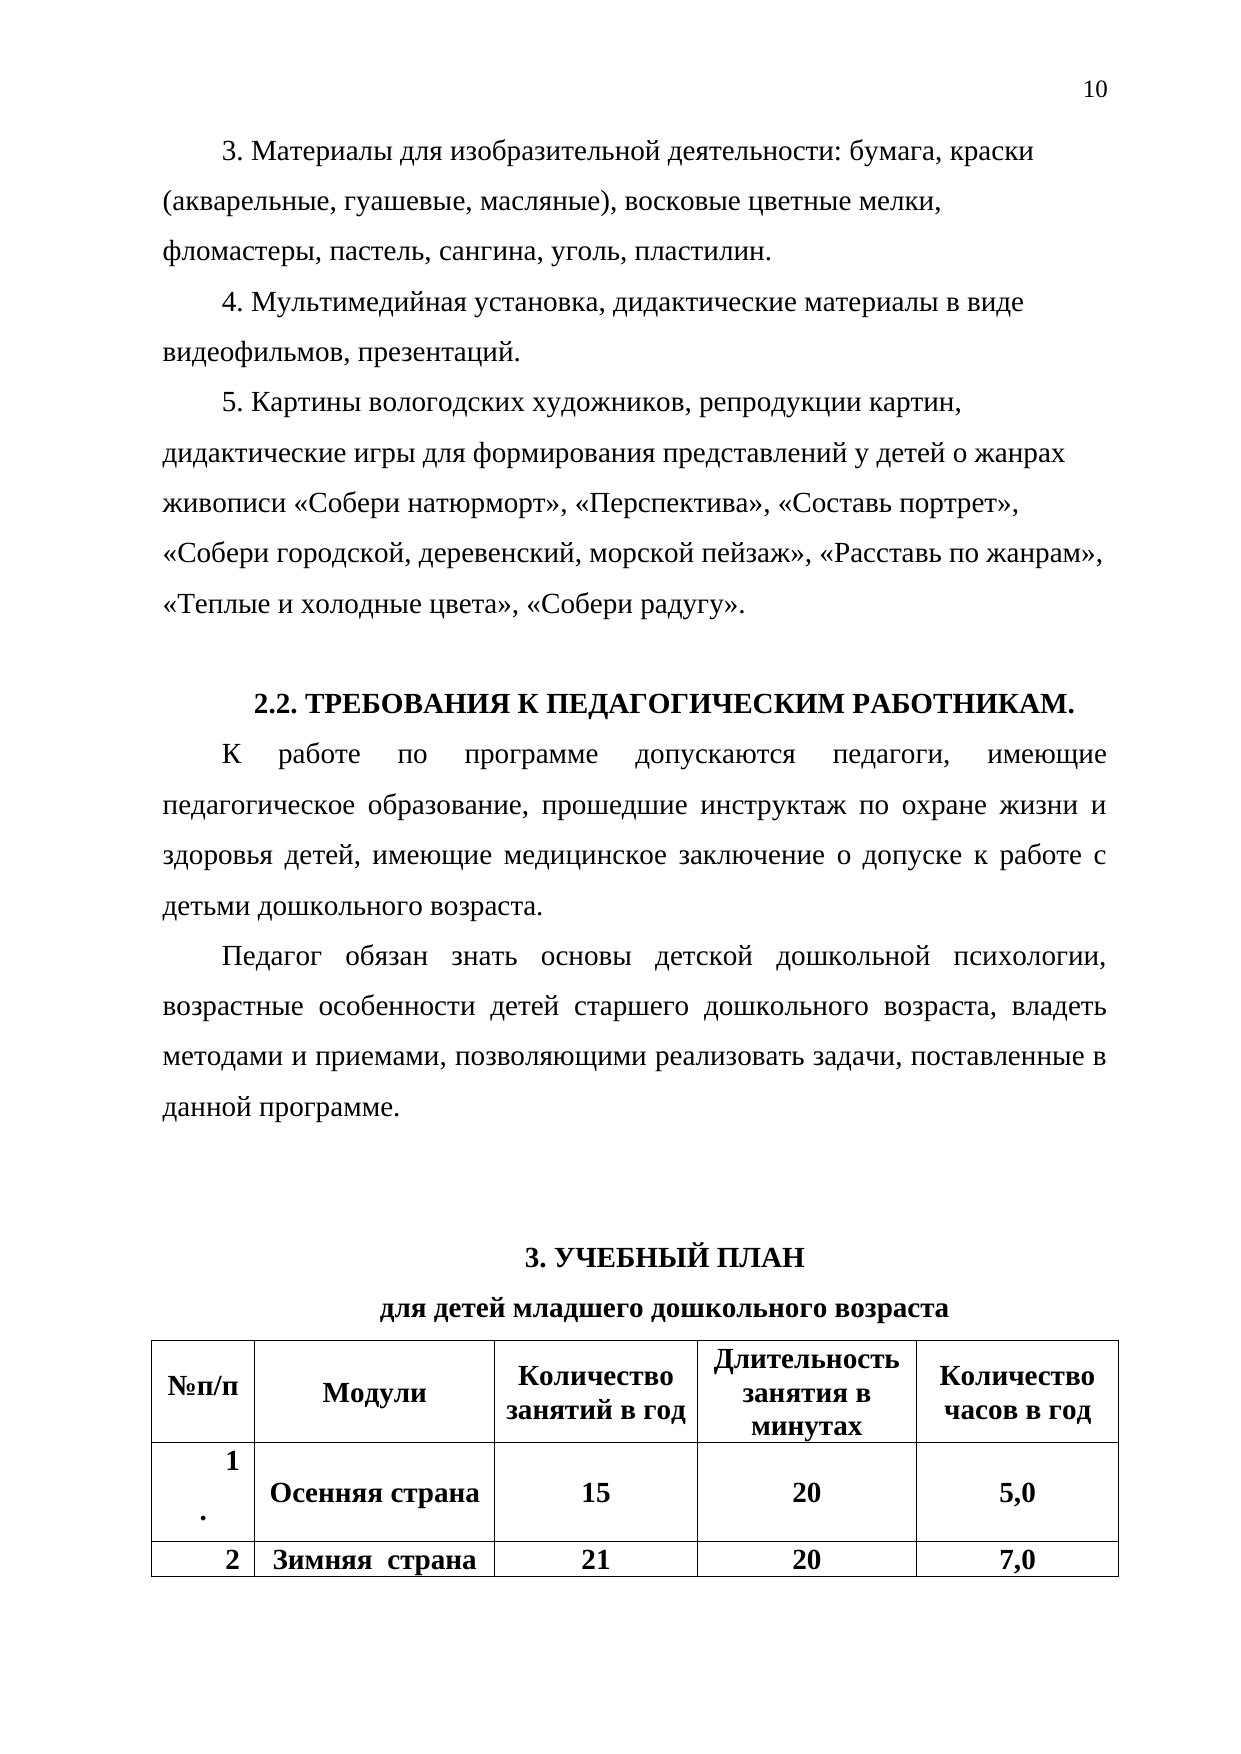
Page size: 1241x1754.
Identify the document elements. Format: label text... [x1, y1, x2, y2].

table_cell 7,0 [917, 1542, 1118, 1576]
table_cell 1. [152, 1443, 254, 1541]
text Педагог обязан знать основы детской дошкольной психологии, возрастные особенности детей старшего дошкольного возраста, владеть методами и приемами, позволяющими реализовать задачи, поставленные в данной программе. [162, 938, 1107, 1122]
table_cell Осенняя страна [255, 1443, 494, 1541]
table_header Количество часов в год [917, 1341, 1118, 1442]
text К работе по программе допускаются педагоги, имеющие педагогическое образование, прошедшие инструктаж по охране жизни и здоровья детей, имеющие медицинское заключение о допуске к работе с детьми дошкольного возраста. [162, 737, 1107, 921]
text для детей младшего дошкольного возраста [162, 1290, 1107, 1324]
text 2.2. ТРЕБОВАНИЯ К ПЕДАГОГИЧЕСКИМ РАБОТНИКАМ. [162, 686, 1107, 720]
table_cell Зимняя страна [255, 1542, 494, 1576]
table_cell 21 [495, 1542, 697, 1576]
table_header Длительность занятия в минутах [698, 1341, 916, 1442]
table_cell 2. [152, 1542, 254, 1576]
table_cell 20 [698, 1542, 916, 1576]
table_header №п/п [152, 1341, 254, 1442]
table_header Модули [255, 1341, 494, 1442]
table_header Количество занятий в год [495, 1341, 697, 1442]
text 5. Картины вологодских художников, репродукции картин, дидактические игры для формирования представлений у детей о жанрах живописи «Собери натюрморт», «Перспектива», «Составь портрет», «Собери городской, деревенский, морской пейзаж», «Расставь по жанрам», «Теплые и холодные цвета», «Собери радугу». [162, 384, 1107, 619]
table_cell 5,0 [917, 1443, 1118, 1541]
table_cell 15 [495, 1443, 697, 1541]
text 3. УЧЕБНЫЙ ПЛАН [162, 1240, 1107, 1273]
text 4. Мультимедийная установка, дидактические материалы в виде видеофильмов, презентаций. [162, 284, 1107, 368]
table_cell 20 [698, 1443, 916, 1541]
text 3. Материалы для изобразительной деятельности: бумага, краски (акварельные, гуашевые, масляные), восковые цветные мелки, фломастеры, пастель, сангина, уголь, пластилин. [162, 133, 1107, 267]
